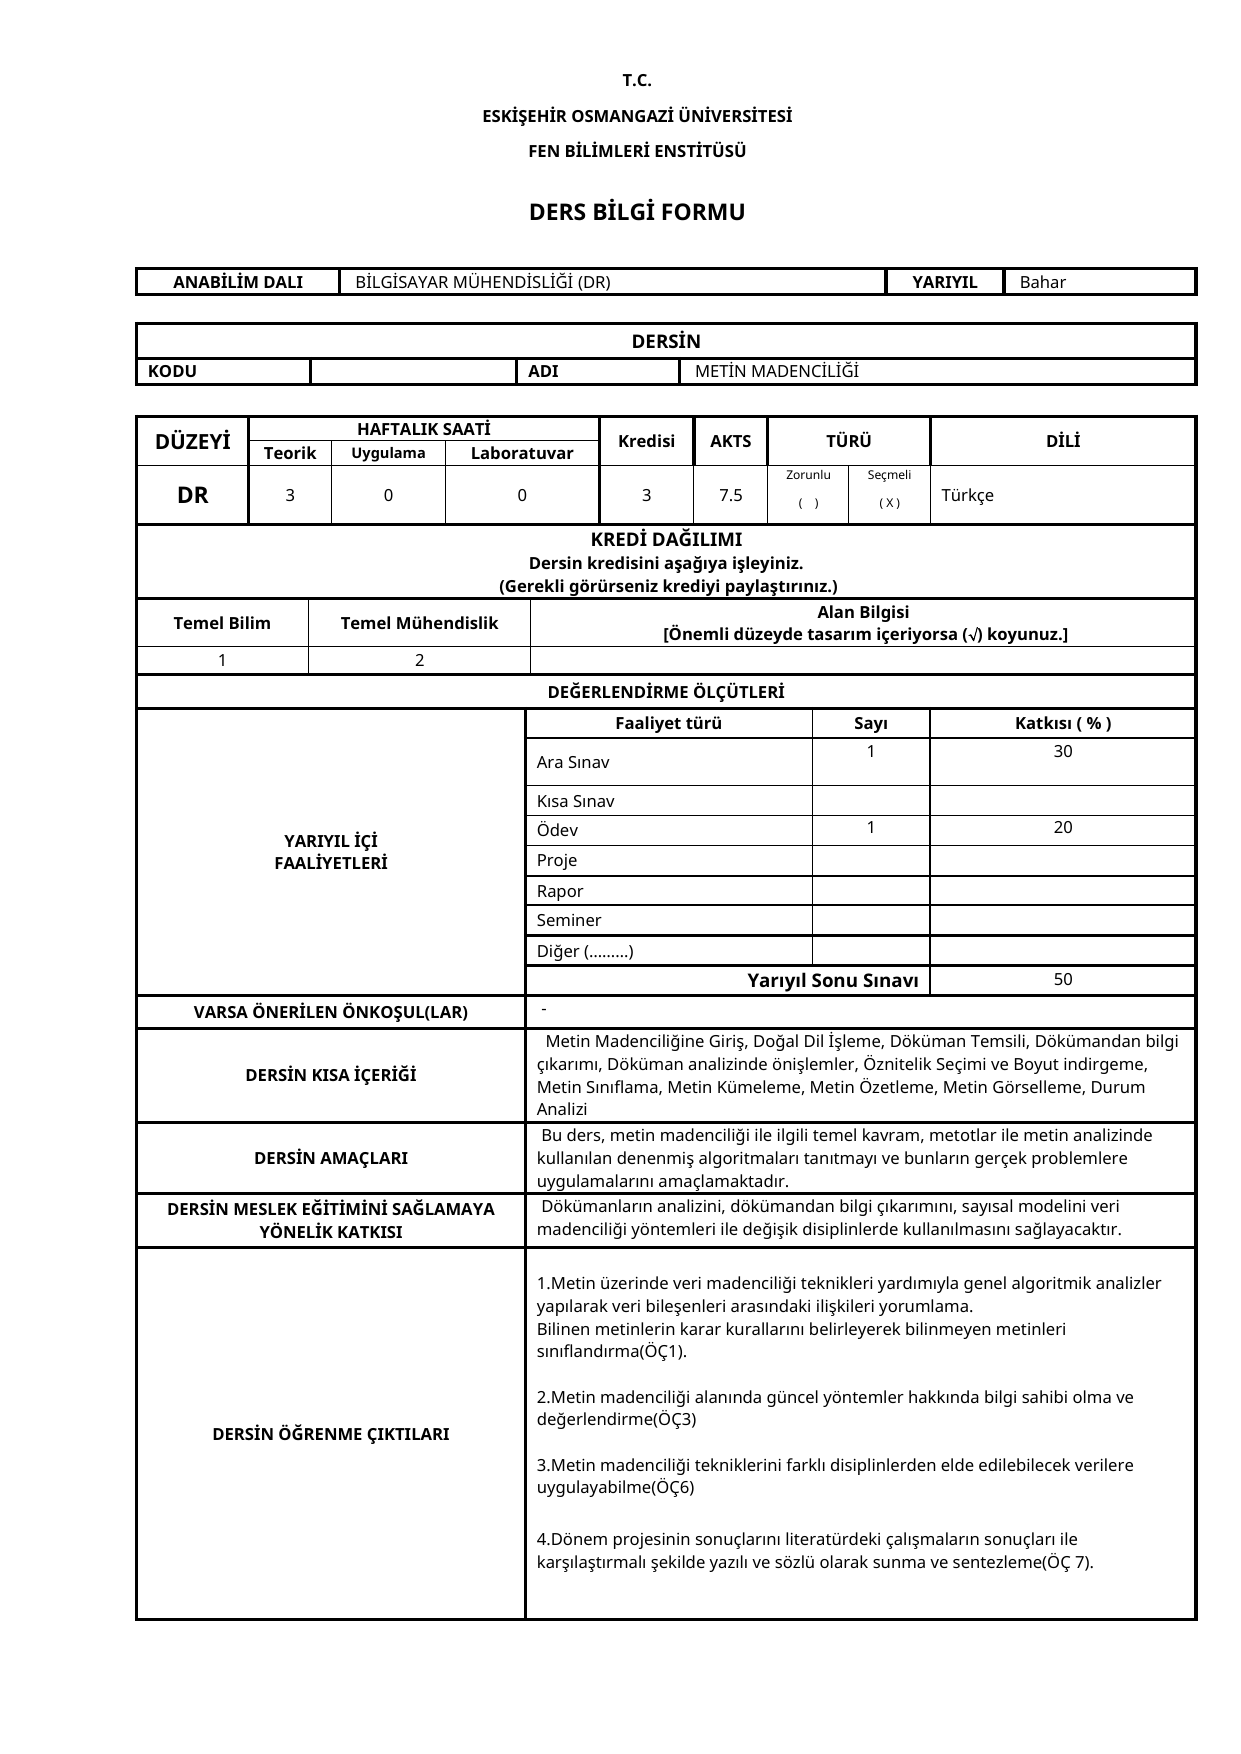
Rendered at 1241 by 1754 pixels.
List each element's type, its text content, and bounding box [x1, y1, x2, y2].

table_cell Uygulama [332, 441, 445, 465]
table_cell 1.Metin üzerinde veri madenciliği teknikleri yardımıyla genel algoritmik analizler yapılarak veri bileşenleri arasındaki ilişkileri yorumlama. Bilinen metinlerin karar kurallarını belirleyerek bilinmeyen metinleri sınıflandırma(ÖÇ1). 2.Metin madenciliği alanında güncel yöntemler hakkında bilgi sahibi olma ve değerlendirme(ÖÇ3) 3.Metin madenciliği tekniklerini farklı disiplinlerden elde edilebilecek verilere uygulayabilme(ÖÇ6) 4.Dönem projesinin sonuçlarını literatürdeki çalışmaların sonuçları ile karşılaştırmalı şekilde yazılı ve sözlü olarak sunma ve sentezleme(ÖÇ 7). [527, 1249, 1194, 1618]
table_cell Alan Bilgisi [Önemli düzeyde tasarım içeriyorsa () koyunuz.] [531, 600, 1194, 646]
table_header Kredisi [601, 418, 692, 465]
table_cell [813, 877, 929, 904]
table_cell 30 [931, 739, 1194, 785]
table_cell 1 [813, 739, 929, 785]
table_cell [931, 877, 1194, 904]
table_cell Katkısı ( % ) [931, 710, 1194, 737]
table_cell ADI [518, 360, 678, 383]
table_cell KREDİ DAĞILIMI Dersin kredisini aşağıya işleyiniz. (Gerekli görürseniz krediyi paylaştırınız.) [138, 526, 1194, 597]
table_cell [312, 360, 515, 383]
table_header DERSİN [138, 325, 1194, 357]
table_cell 20 [931, 816, 1194, 845]
table_cell KODU [138, 360, 309, 383]
table_header BİLGİSAYAR MÜHENDİSLİĞİ (DR) [341, 270, 884, 293]
table_cell DERSİN MESLEK EĞİTİMİNİ SAĞLAMAYA YÖNELİK KATKISI [138, 1195, 524, 1246]
table_cell Türkçe [931, 466, 1194, 523]
table_cell DEĞERLENDİRME ÖLÇÜTLERİ [138, 676, 1194, 707]
table_cell Ödev [527, 816, 812, 845]
table_header DÜZEYİ [138, 418, 247, 465]
table_cell Bu ders, metin madenciliği ile ilgili temel kavram, metotlar ile metin analizinde kullanılan denenmiş algoritmaları tanıtmayı ve bunların gerçek problemlere uygulamalarını amaçlamaktadır. [527, 1124, 1194, 1192]
table_cell Yarıyıl Sonu Sınavı [527, 967, 929, 994]
table_cell [931, 906, 1194, 934]
table_cell [931, 786, 1194, 815]
table_cell Faaliyet türü [527, 710, 812, 737]
table_cell Proje [527, 846, 812, 874]
table_cell 2 [309, 647, 530, 673]
table_cell Laboratuvar [446, 441, 598, 465]
table_cell [813, 906, 929, 934]
table_cell 1 [138, 647, 308, 673]
table_cell Diğer (………) [527, 937, 812, 964]
table_cell 50 [931, 967, 1194, 994]
table_cell DR [138, 466, 247, 523]
table_cell Kısa Sınav [527, 786, 812, 815]
table_cell 7.5 [694, 466, 767, 523]
table_cell Temel Bilim [138, 600, 308, 646]
table_header YARIYIL [888, 270, 1002, 293]
table_cell [931, 846, 1194, 874]
table_cell [813, 937, 929, 964]
table_header TÜRÜ [769, 418, 929, 465]
table_cell - [527, 997, 1194, 1027]
table_cell 3 [250, 466, 331, 523]
table_cell Seçmeli ( X ) [849, 466, 930, 523]
table_header [1006, 270, 1194, 293]
table_cell [813, 786, 929, 815]
table_cell 0 [332, 466, 445, 523]
table_header DİLİ [932, 418, 1194, 465]
table_cell Zorunlu ( ) [768, 466, 848, 523]
table_cell 0 [446, 466, 598, 523]
table_cell Sayı [813, 710, 929, 737]
table_cell DERSİN ÖĞRENME ÇIKTILARI [138, 1249, 524, 1618]
table_header HAFTALIK SAATİ [250, 418, 598, 440]
table_cell 3 [601, 466, 693, 523]
table_cell [931, 937, 1194, 964]
table_cell METİN MADENCİLİĞİ [681, 360, 1194, 383]
table_cell Seminer [527, 906, 812, 934]
table_cell Ara Sınav [527, 739, 812, 785]
table_cell Temel Mühendislik [309, 600, 530, 646]
table_cell [531, 647, 1194, 673]
table_header ANABİLİM DALI [138, 270, 338, 293]
table_header AKTS [696, 418, 766, 465]
table_cell DERSİN AMAÇLARI [138, 1124, 524, 1192]
table_cell Dökümanların analizini, dökümandan bilgi çıkarımını, sayısal modelini veri madenciliği yöntemleri ile değişik disiplinlerde kullanılmasını sağlayacaktır. [527, 1195, 1194, 1246]
table_cell Teorik [250, 441, 331, 465]
table_cell [813, 846, 929, 874]
table_cell Metin Madenciliğine Giriş, Doğal Dil İşleme, Döküman Temsili, Dökümandan bilgi çıkarımı, Döküman analizinde önişlemler, Öznitelik Seçimi ve Boyut indirgeme, Metin Sınıflama, Metin Kümeleme, Metin Özetleme, Metin Görselleme, Durum Analizi [527, 1030, 1194, 1121]
table_cell 1 [813, 816, 929, 845]
table_cell Rapor [527, 877, 812, 904]
table_cell DERSİN KISA İÇERİĞİ [138, 1030, 524, 1121]
table_cell YARIYIL İÇİ FAALİYETLERİ [138, 710, 524, 994]
table_cell VARSA ÖNERİLEN ÖNKOŞUL(LAR) [138, 997, 524, 1027]
